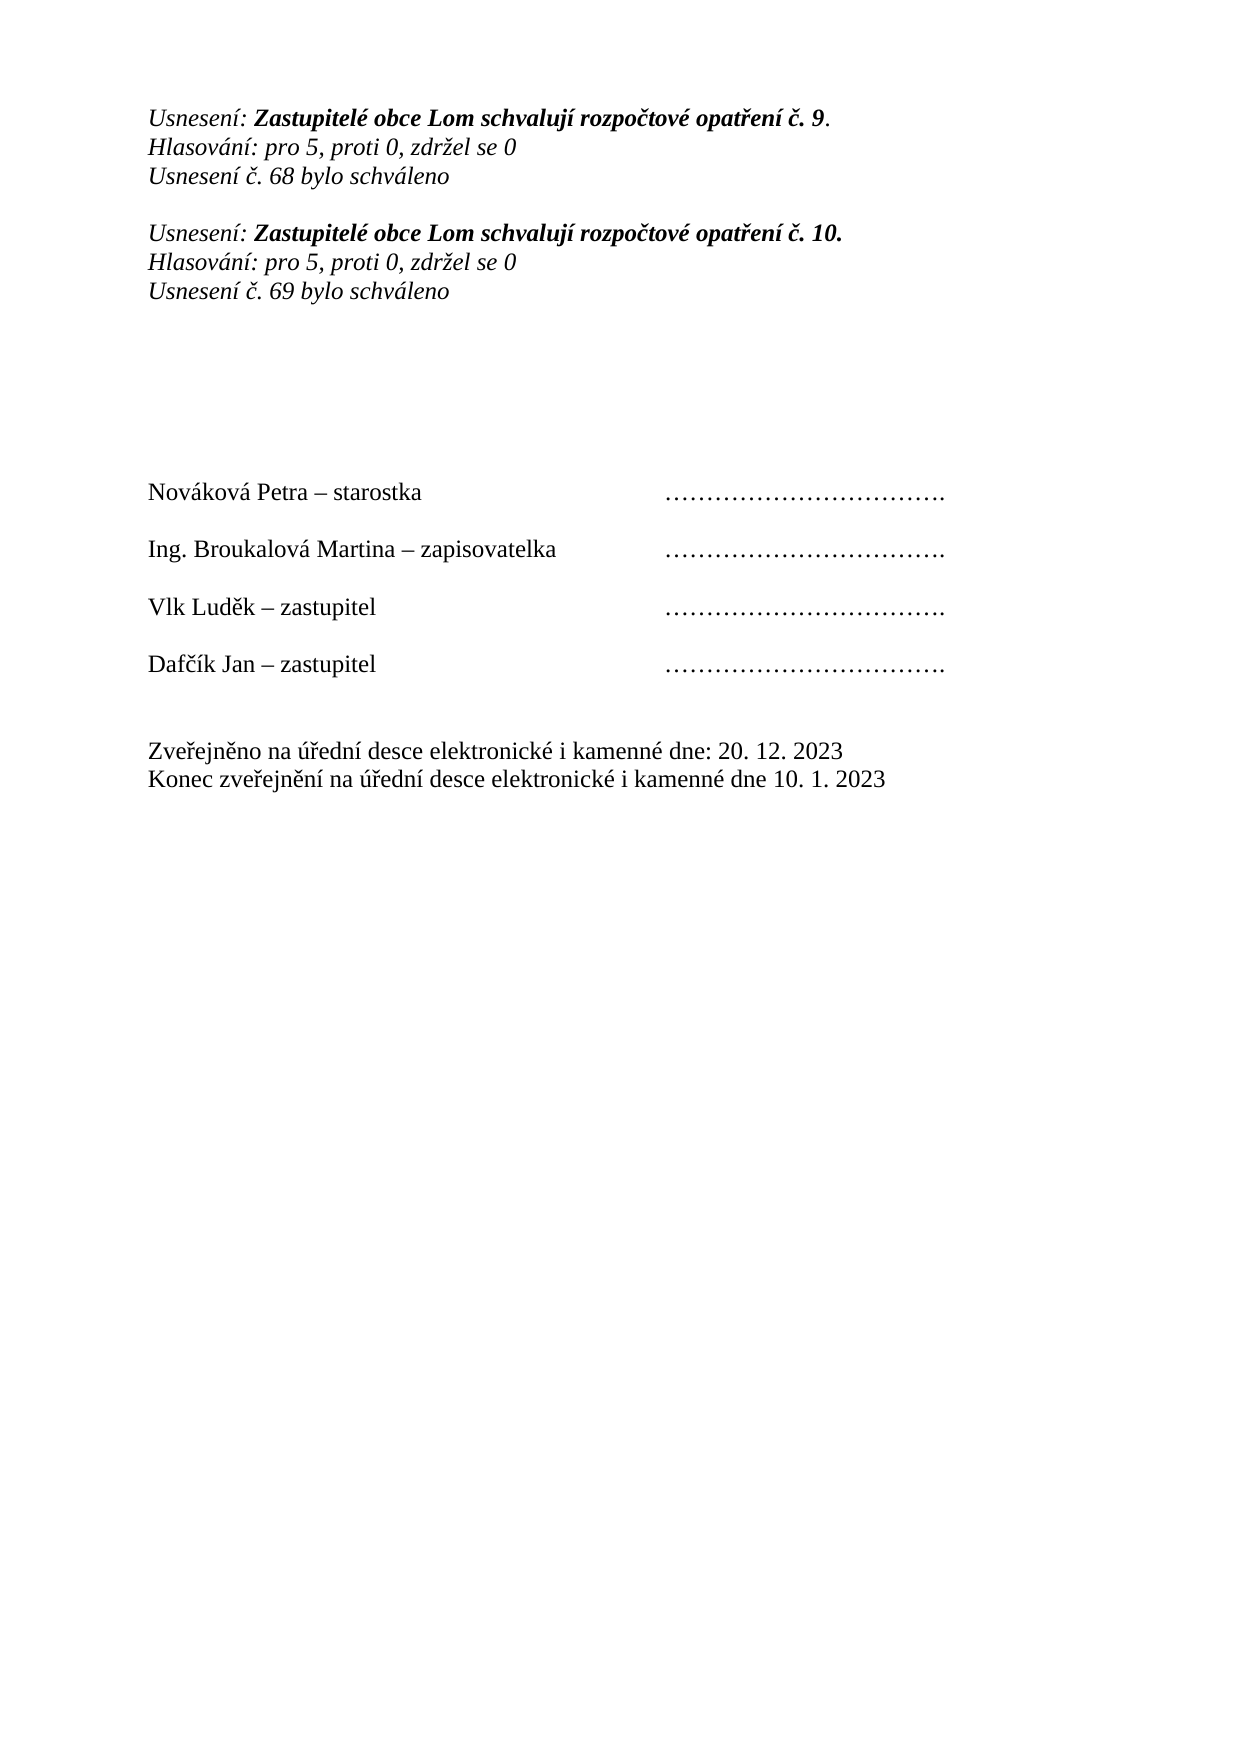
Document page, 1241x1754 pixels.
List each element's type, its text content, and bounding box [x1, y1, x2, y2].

text Dafčík Jan – zastupitel ……………………………. [148, 649, 1092, 678]
text Usnesení č. 68 bylo schváleno [148, 161, 1092, 189]
text Vlk Luděk – zastupitel ……………………………. [148, 592, 1092, 621]
text Hlasování: pro 5, proti 0, zdržel se 0 [148, 247, 1092, 276]
text Ing. Broukalová Martina – zapisovatelka ……………………………. [148, 534, 1092, 563]
text Usnesení: Zastupitelé obce Lom schvalují rozpočtové opatření č. 10. [148, 218, 1092, 247]
text Zveřejněno na úřední desce elektronické i kamenné dne: 20. 12. 2023 [148, 736, 1092, 764]
text Konec zveřejnění na úřední desce elektronické i kamenné dne 10. 1. 2023 [148, 764, 1092, 793]
text Usnesení č. 69 bylo schváleno [148, 276, 1092, 304]
text Usnesení: Zastupitelé obce Lom schvalují rozpočtové opatření č. 9. [148, 103, 1092, 132]
text Nováková Petra – starostka ……………………………. [148, 477, 1092, 506]
text Hlasování: pro 5, proti 0, zdržel se 0 [148, 132, 1092, 161]
